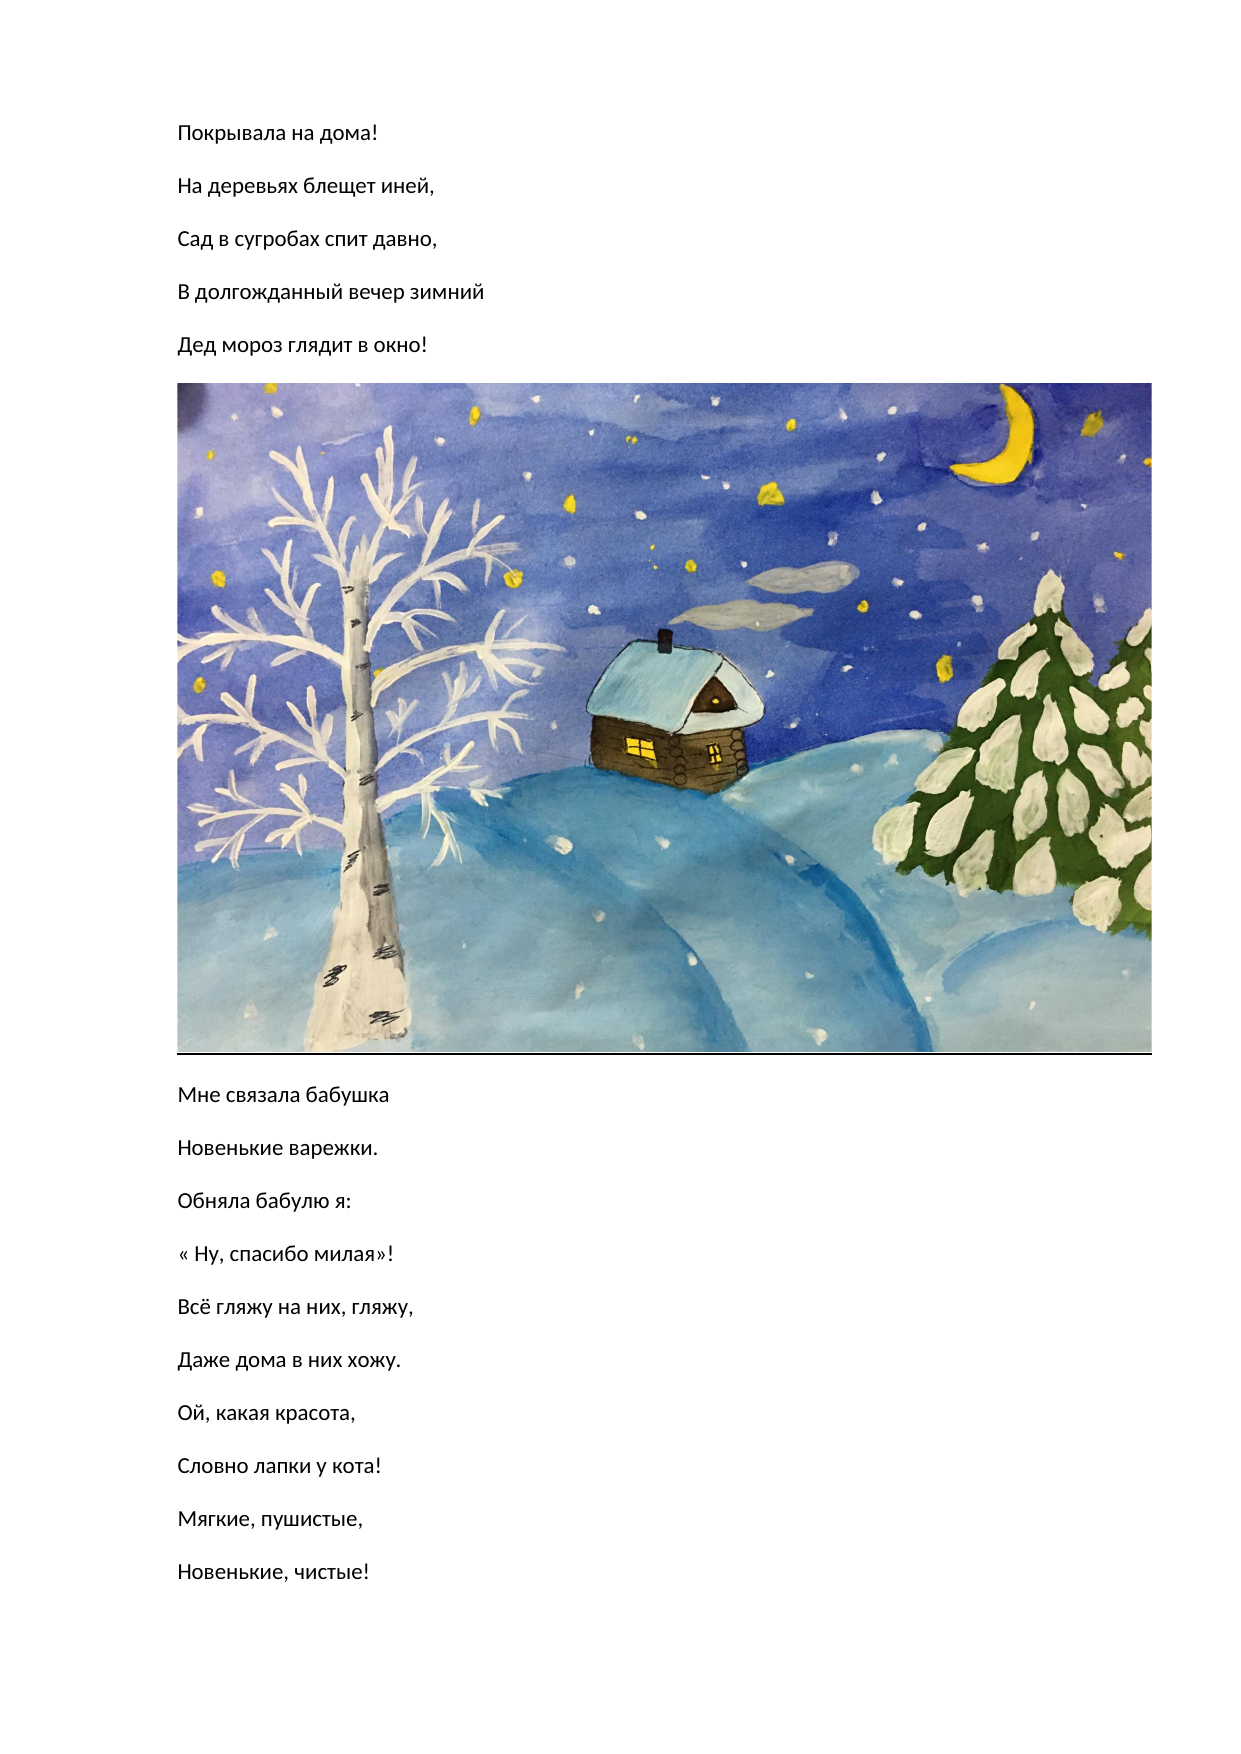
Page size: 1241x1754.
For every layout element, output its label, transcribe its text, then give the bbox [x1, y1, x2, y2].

text Ой, какая красота, [177, 1398, 1152, 1426]
text Новенькие, чистые! [177, 1557, 1152, 1585]
text Словно лапки у кота! [177, 1451, 1152, 1479]
text Дед мороз глядит в окно! [177, 330, 1152, 358]
text Покрывала на дома! [177, 118, 1152, 146]
text Обняла бабулю я: [177, 1186, 1152, 1214]
text Мне связала бабушка [177, 1080, 1152, 1108]
text « Ну, спасибо милая»! [177, 1239, 1152, 1267]
text На деревьях блещет иней, [177, 171, 1152, 199]
text Всё гляжу на них, гляжу, [177, 1292, 1152, 1320]
text Мягкие, пушистые, [177, 1504, 1152, 1532]
text Даже дома в них хожу. [177, 1345, 1152, 1373]
text В долгожданный вечер зимний [177, 277, 1152, 305]
text Сад в сугробах спит давно, [177, 224, 1152, 252]
text Новенькие варежки. [177, 1133, 1152, 1161]
picture [177, 383, 1152, 1052]
